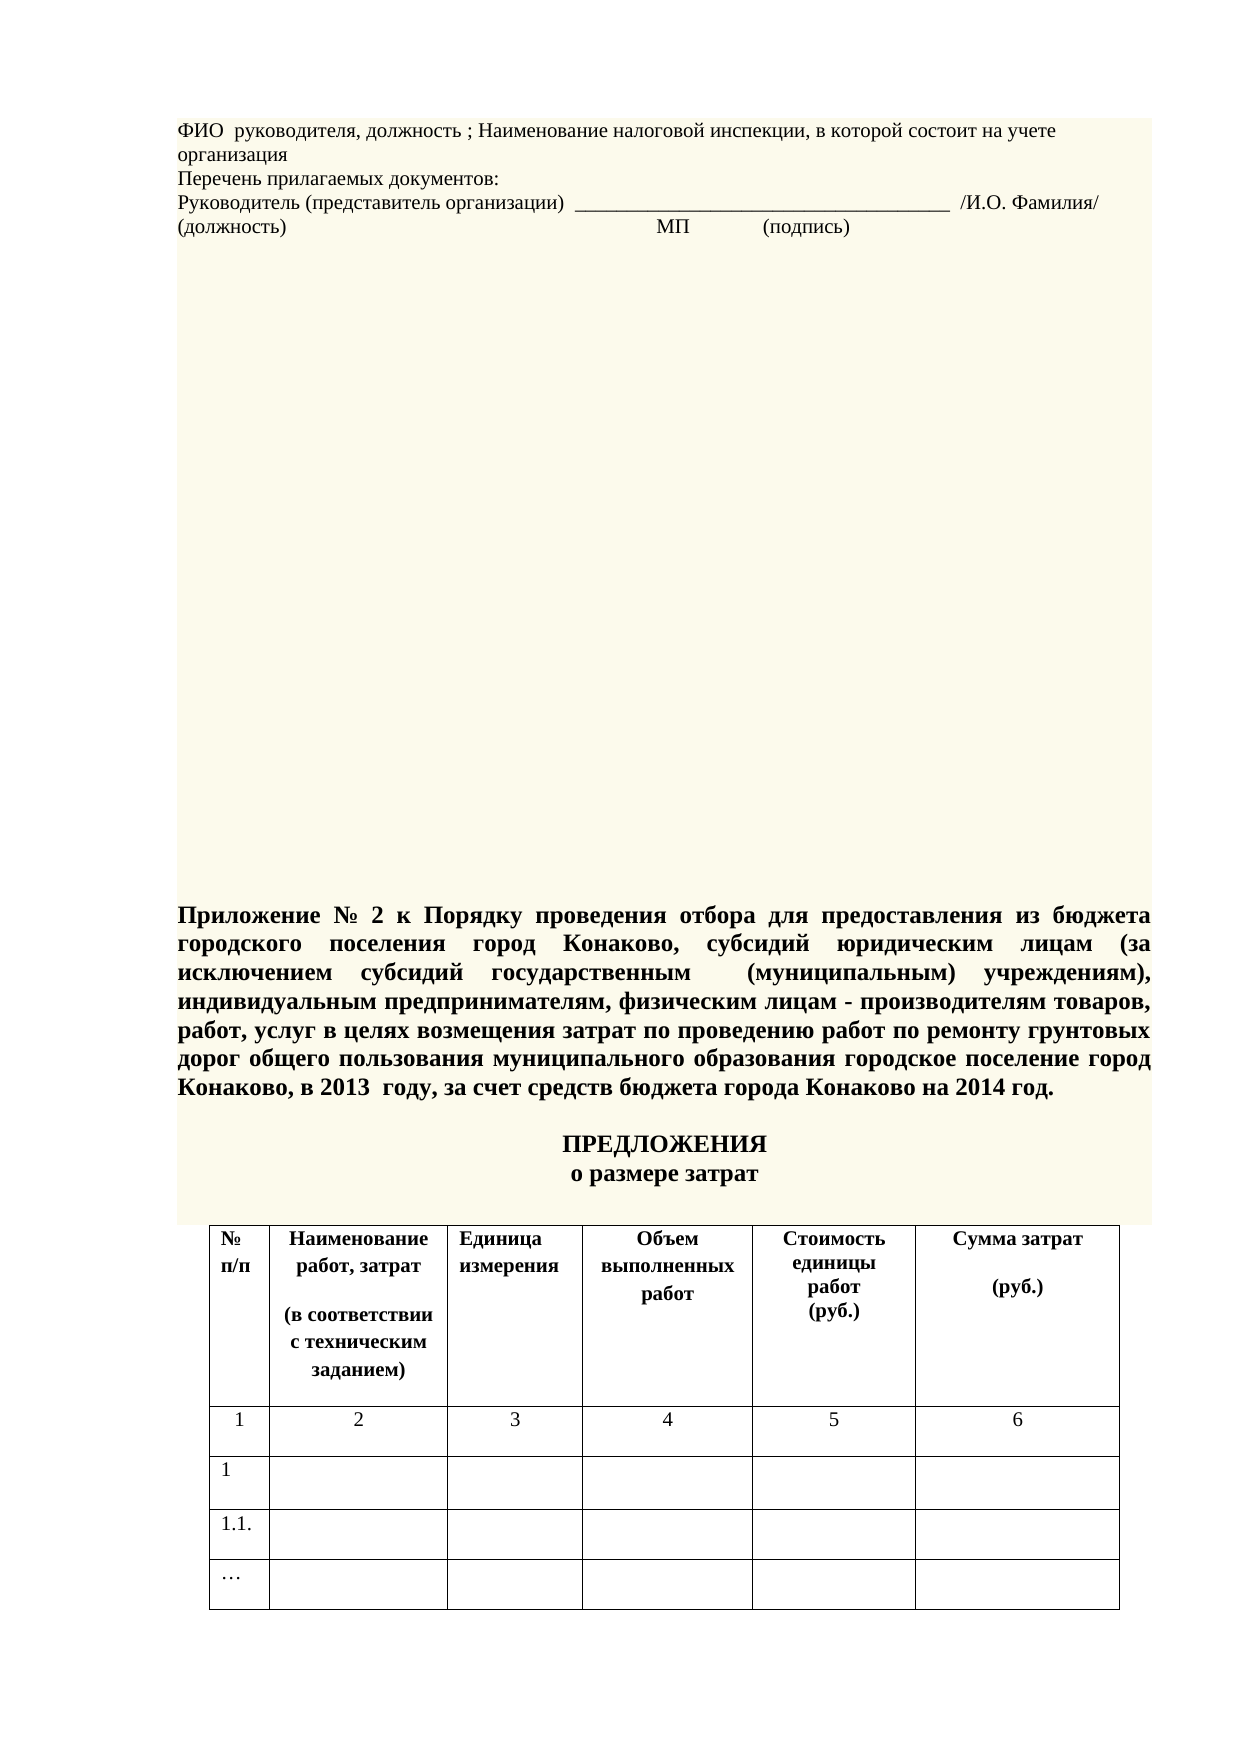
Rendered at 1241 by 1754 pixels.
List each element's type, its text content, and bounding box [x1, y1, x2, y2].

table_cell [270, 1560, 447, 1609]
table_header Наименование работ, затрат (в соответствии с техническим заданием) [270, 1226, 447, 1406]
text о размере затрат [177, 1158, 1152, 1186]
table_cell [753, 1457, 915, 1509]
text ПРЕДЛОЖЕНИЯ [177, 1129, 1152, 1158]
table_header № п/п [210, 1226, 269, 1406]
table_cell [753, 1510, 915, 1559]
table_cell [448, 1457, 582, 1509]
table_cell 6 [916, 1407, 1119, 1456]
text Руководитель (представитель организации) ____________________________________ /И.О. Фамилия/ (должность) МП (подпись) [177, 190, 1152, 238]
table_header Единица измерения [448, 1226, 582, 1406]
text Приложение № 2 к Порядку проведения отбора для предоставления из бюджета городского поселения город Конаково, субсидий юридическим лицам (за исключением субсидий государственным (муниципальным) учреждениям), индивидуальным предпринимателям, физическим лицам - производителям товаров, работ, услуг в целях возмещения затрат по проведению работ по ремонту грунтовых дорог общего пользования муниципального образования городское поселение город Конаково, в 2013 году, за счет средств бюджета города Конаково на 2014 год. [177, 900, 1152, 1101]
table_cell 3 [448, 1407, 582, 1456]
text ФИО руководителя, должность ; Наименование налоговой инспекции, в которой состоит на учете организация [177, 118, 1152, 166]
table_cell [916, 1457, 1119, 1509]
table_cell [753, 1560, 915, 1609]
table_cell [448, 1510, 582, 1559]
table_cell [916, 1560, 1119, 1609]
table_cell 2 [270, 1407, 447, 1456]
table_cell [270, 1457, 447, 1509]
table_cell 1.1. [210, 1510, 269, 1559]
table_cell [448, 1560, 582, 1609]
table_header Объем выполненных работ [583, 1226, 752, 1406]
table_cell [583, 1457, 752, 1509]
table_cell 5 [753, 1407, 915, 1456]
table_header Стоимость единицы работ (руб.) [753, 1226, 915, 1406]
table_cell [916, 1510, 1119, 1559]
table_cell [583, 1560, 752, 1609]
table_cell … [210, 1560, 269, 1609]
table_cell 1 [210, 1457, 269, 1509]
table_cell [583, 1510, 752, 1559]
table_cell 1 [210, 1407, 269, 1456]
text Перечень прилагаемых документов: [177, 166, 1152, 190]
table_header Сумма затрат (руб.) [916, 1226, 1119, 1406]
table_cell 4 [583, 1407, 752, 1456]
table_cell [270, 1510, 447, 1559]
